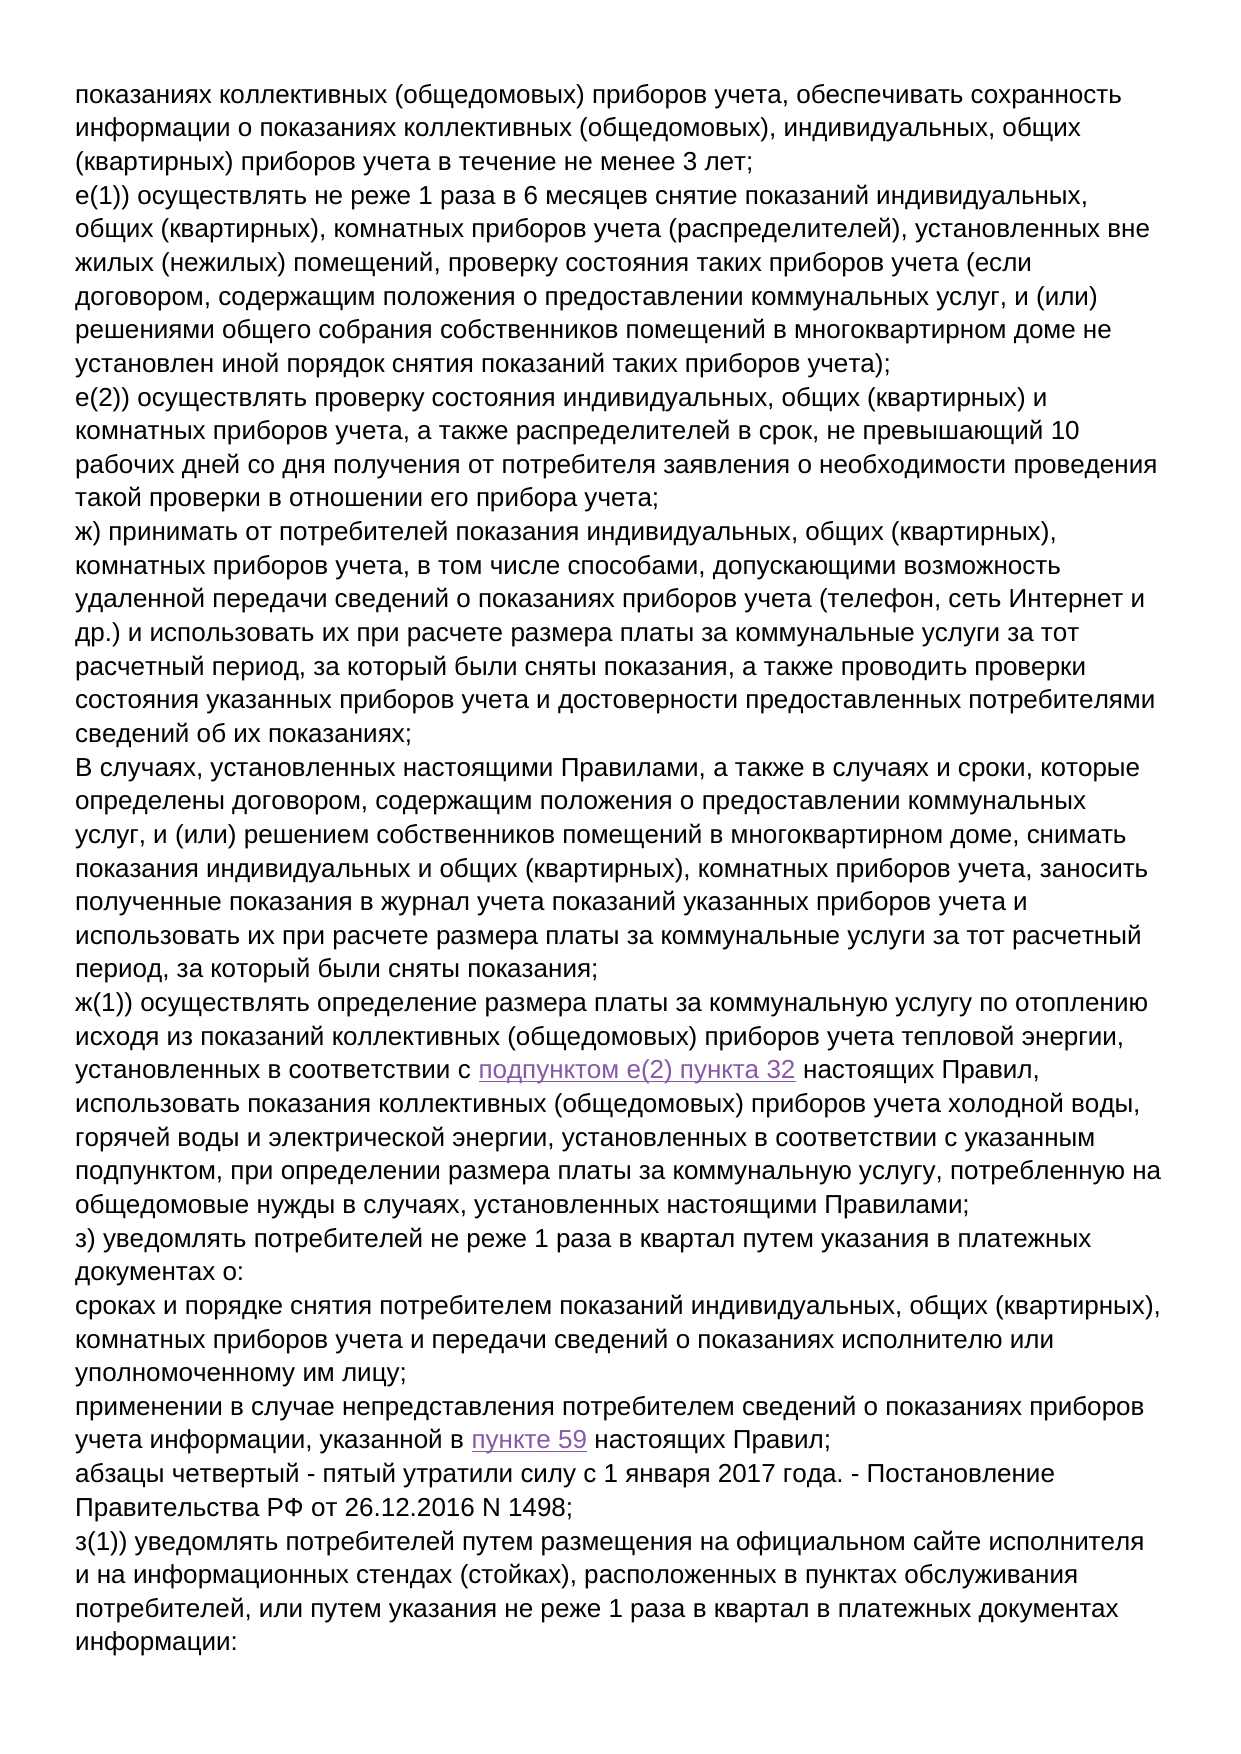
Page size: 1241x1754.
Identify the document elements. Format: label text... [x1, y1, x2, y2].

text ж(1)) осуществлять определение размера платы за коммунальную услугу по отоплению исходя из показаний коллективных (общедомовых) приборов учета тепловой энергии, установленных в соответствии с подпунктом е(2) пункта 32 настоящих Правил, использовать показания коллективных (общедомовых) приборов учета холодной воды, горячей воды и электрической энергии, установленных в соответствии с указанным подпунктом, при определении размера платы за коммунальную услугу, потребленную на общедомовые нужды в случаях, установленных настоящими Правилами; [75, 983, 1165, 1219]
text ж) принимать от потребителей показания индивидуальных, общих (квартирных), комнатных приборов учета, в том числе способами, допускающими возможность удаленной передачи сведений о показаниях приборов учета (телефон, сеть Интернет и др.) и использовать их при расчете размера платы за коммунальные услуги за тот расчетный период, за который были сняты показания, а также проводить проверки состояния указанных приборов учета и достоверности предоставленных потребителями сведений об их показаниях; [75, 512, 1165, 748]
text з) уведомлять потребителей не реже 1 раза в квартал путем указания в платежных документах о: [75, 1219, 1165, 1286]
text применении в случае непредставления потребителем сведений о показаниях приборов учета информации, указанной в пункте 59 настоящих Правил; [75, 1387, 1165, 1454]
text сроках и порядке снятия потребителем показаний индивидуальных, общих (квартирных), комнатных приборов учета и передачи сведений о показаниях исполнителю или уполномоченному им лицу; [75, 1286, 1165, 1387]
text е(2)) осуществлять проверку состояния индивидуальных, общих (квартирных) и комнатных приборов учета, а также распределителей в срок, не превышающий 10 рабочих дней со дня получения от потребителя заявления о необходимости проведения такой проверки в отношении его прибора учета; [75, 378, 1165, 512]
text з(1)) уведомлять потребителей путем размещения на официальном сайте исполнителя и на информационных стендах (стойках), расположенных в пунктах обслуживания потребителей, или путем указания не реже 1 раза в квартал в платежных документах информации: [75, 1522, 1165, 1656]
text абзацы четвертый - пятый утратили силу с 1 января 2017 года. - Постановление Правительства РФ от 26.12.2016 N 1498; [75, 1454, 1165, 1522]
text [75, 75, 1165, 176]
text е(1)) осуществлять не реже 1 раза в 6 месяцев снятие показаний индивидуальных, общих (квартирных), комнатных приборов учета (распределителей), установленных вне жилых (нежилых) помещений, проверку состояния таких приборов учета (если договором, содержащим положения о предоставлении коммунальных услуг, и (или) решениями общего собрания собственников помещений в многоквартирном доме не установлен иной порядок снятия показаний таких приборов учета); [75, 176, 1165, 378]
text В случаях, установленных настоящими Правилами, а также в случаях и сроки, которые определены договором, содержащим положения о предоставлении коммунальных услуг, и (или) решением собственников помещений в многоквартирном доме, снимать показания индивидуальных и общих (квартирных), комнатных приборов учета, заносить полученные показания в журнал учета показаний указанных приборов учета и использовать их при расчете размера платы за коммунальные услуги за тот расчетный период, за который были сняты показания; [75, 748, 1165, 983]
